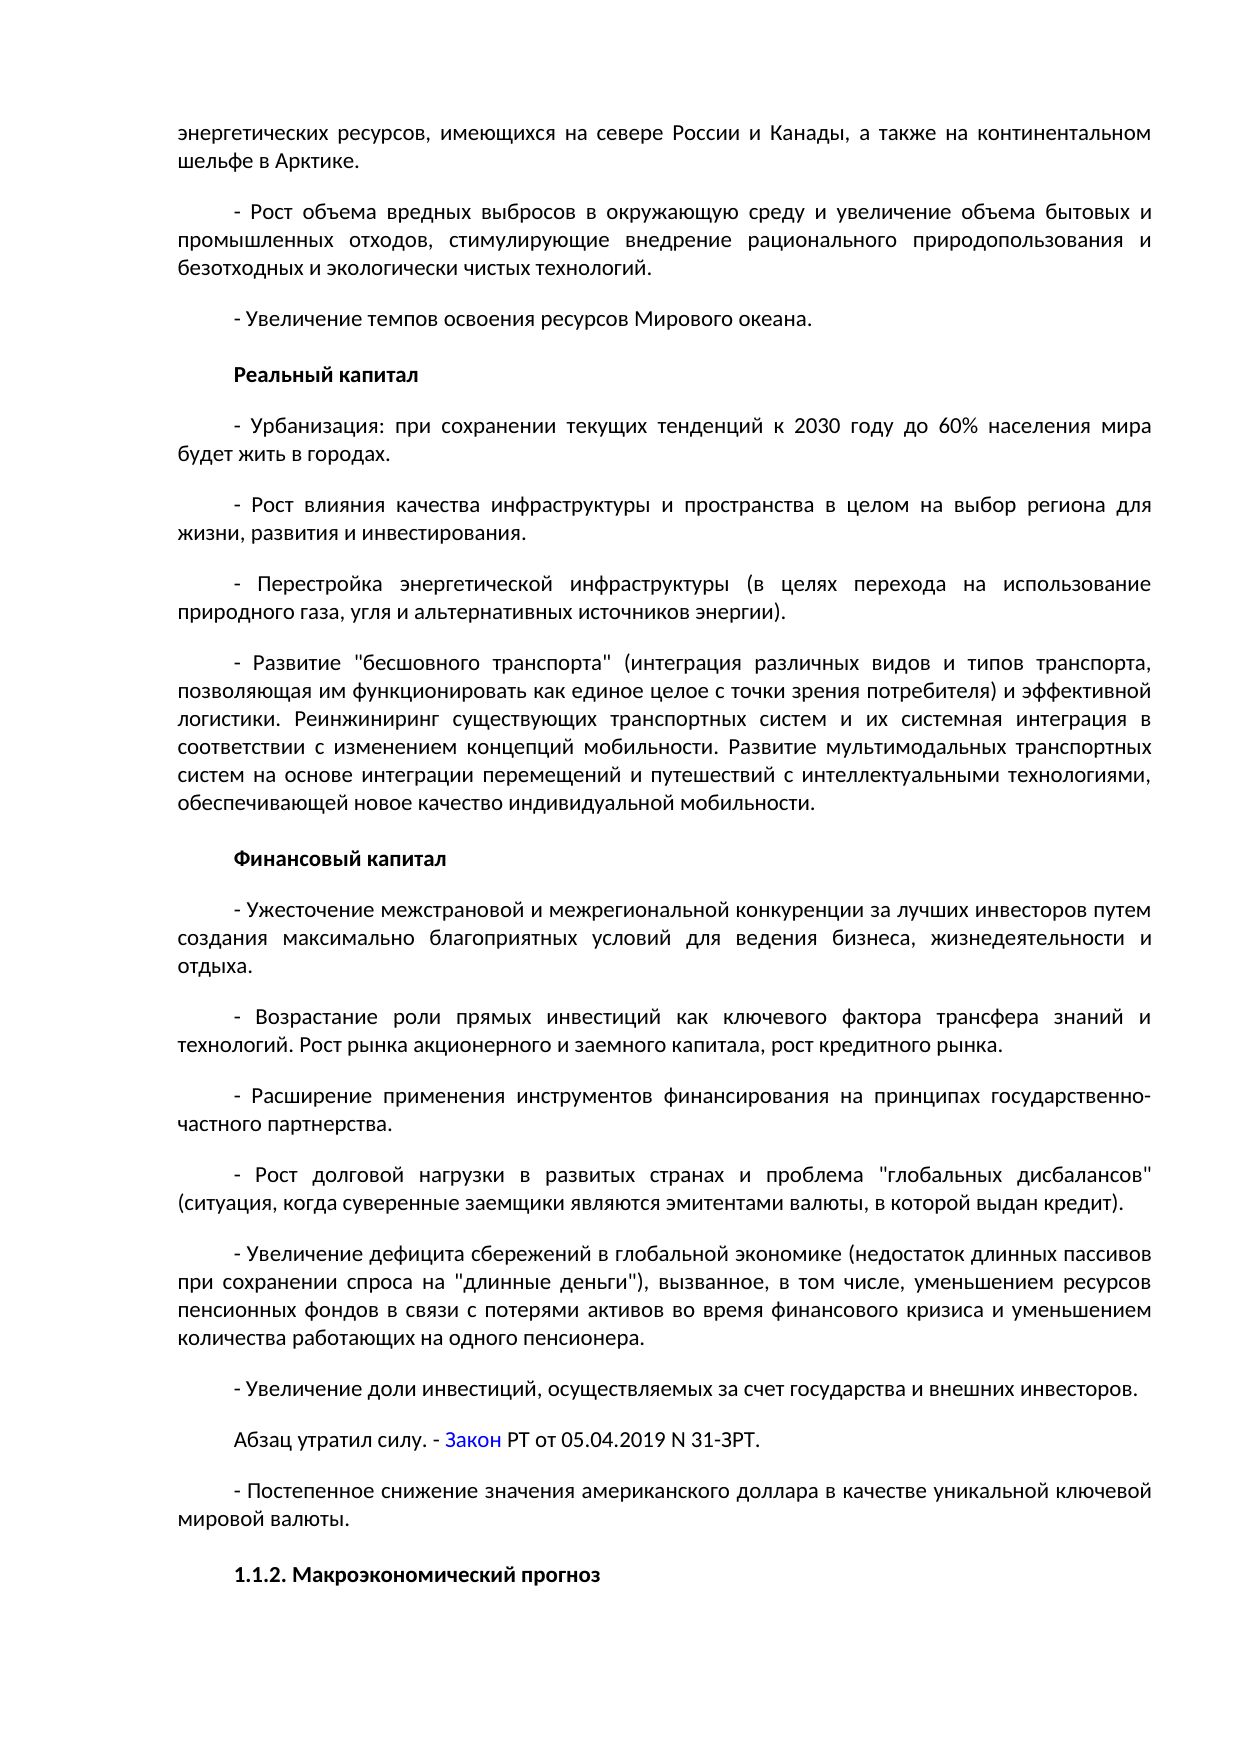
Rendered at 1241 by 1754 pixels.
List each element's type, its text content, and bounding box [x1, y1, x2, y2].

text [177, 118, 1152, 174]
text - Рост объема вредных выбросов в окружающую среду и увеличение объема бытовых и промышленных отходов, стимулирующие внедрение рационального природопользования и безотходных и экологически чистых технологий. [177, 197, 1152, 281]
text Абзац утратил силу. - Закон РТ от 05.04.2019 N 31-ЗРТ. [177, 1425, 1152, 1453]
text - Рост влияния качества инфраструктуры и пространства в целом на выбор региона для жизни, развития и инвестирования. [177, 490, 1152, 546]
text - Увеличение темпов освоения ресурсов Мирового океана. [177, 304, 1152, 332]
title Финансовый капитал [177, 844, 1152, 872]
text - Увеличение доли инвестиций, осуществляемых за счет государства и внешних инвесторов. [177, 1374, 1152, 1402]
title 1.1.2. Макроэкономический прогноз [177, 1560, 1152, 1588]
text - Постепенное снижение значения американского доллара в качестве уникальной ключевой мировой валюты. [177, 1476, 1152, 1532]
text - Развитие "бесшовного транспорта" (интеграция различных видов и типов транспорта, позволяющая им функционировать как единое целое с точки зрения потребителя) и эффективной логистики. Реинжиниринг существующих транспортных систем и их системная интеграция в соответствии с изменением концепций мобильности. Развитие мультимодальных транспортных систем на основе интеграции перемещений и путешествий с интеллектуальными технологиями, обеспечивающей новое качество индивидуальной мобильности. [177, 648, 1152, 816]
text - Рост долговой нагрузки в развитых странах и проблема "глобальных дисбалансов" (ситуация, когда суверенные заемщики являются эмитентами валюты, в которой выдан кредит). [177, 1160, 1152, 1216]
text - Возрастание роли прямых инвестиций как ключевого фактора трансфера знаний и технологий. Рост рынка акционерного и заемного капитала, рост кредитного рынка. [177, 1002, 1152, 1058]
text - Ужесточение межстрановой и межрегиональной конкуренции за лучших инвесторов путем создания максимально благоприятных условий для ведения бизнеса, жизнедеятельности и отдыха. [177, 895, 1152, 979]
text - Перестройка энергетической инфраструктуры (в целях перехода на использование природного газа, угля и альтернативных источников энергии). [177, 569, 1152, 625]
title Реальный капитал [177, 360, 1152, 388]
text - Урбанизация: при сохранении текущих тенденций к 2030 году до 60% населения мира будет жить в городах. [177, 411, 1152, 467]
text - Увеличение дефицита сбережений в глобальной экономике (недостаток длинных пассивов при сохранении спроса на "длинные деньги"), вызванное, в том числе, уменьшением ресурсов пенсионных фондов в связи с потерями активов во время финансового кризиса и уменьшением количества работающих на одного пенсионера. [177, 1239, 1152, 1351]
text - Расширение применения инструментов финансирования на принципах государственно-частного партнерства. [177, 1081, 1152, 1137]
